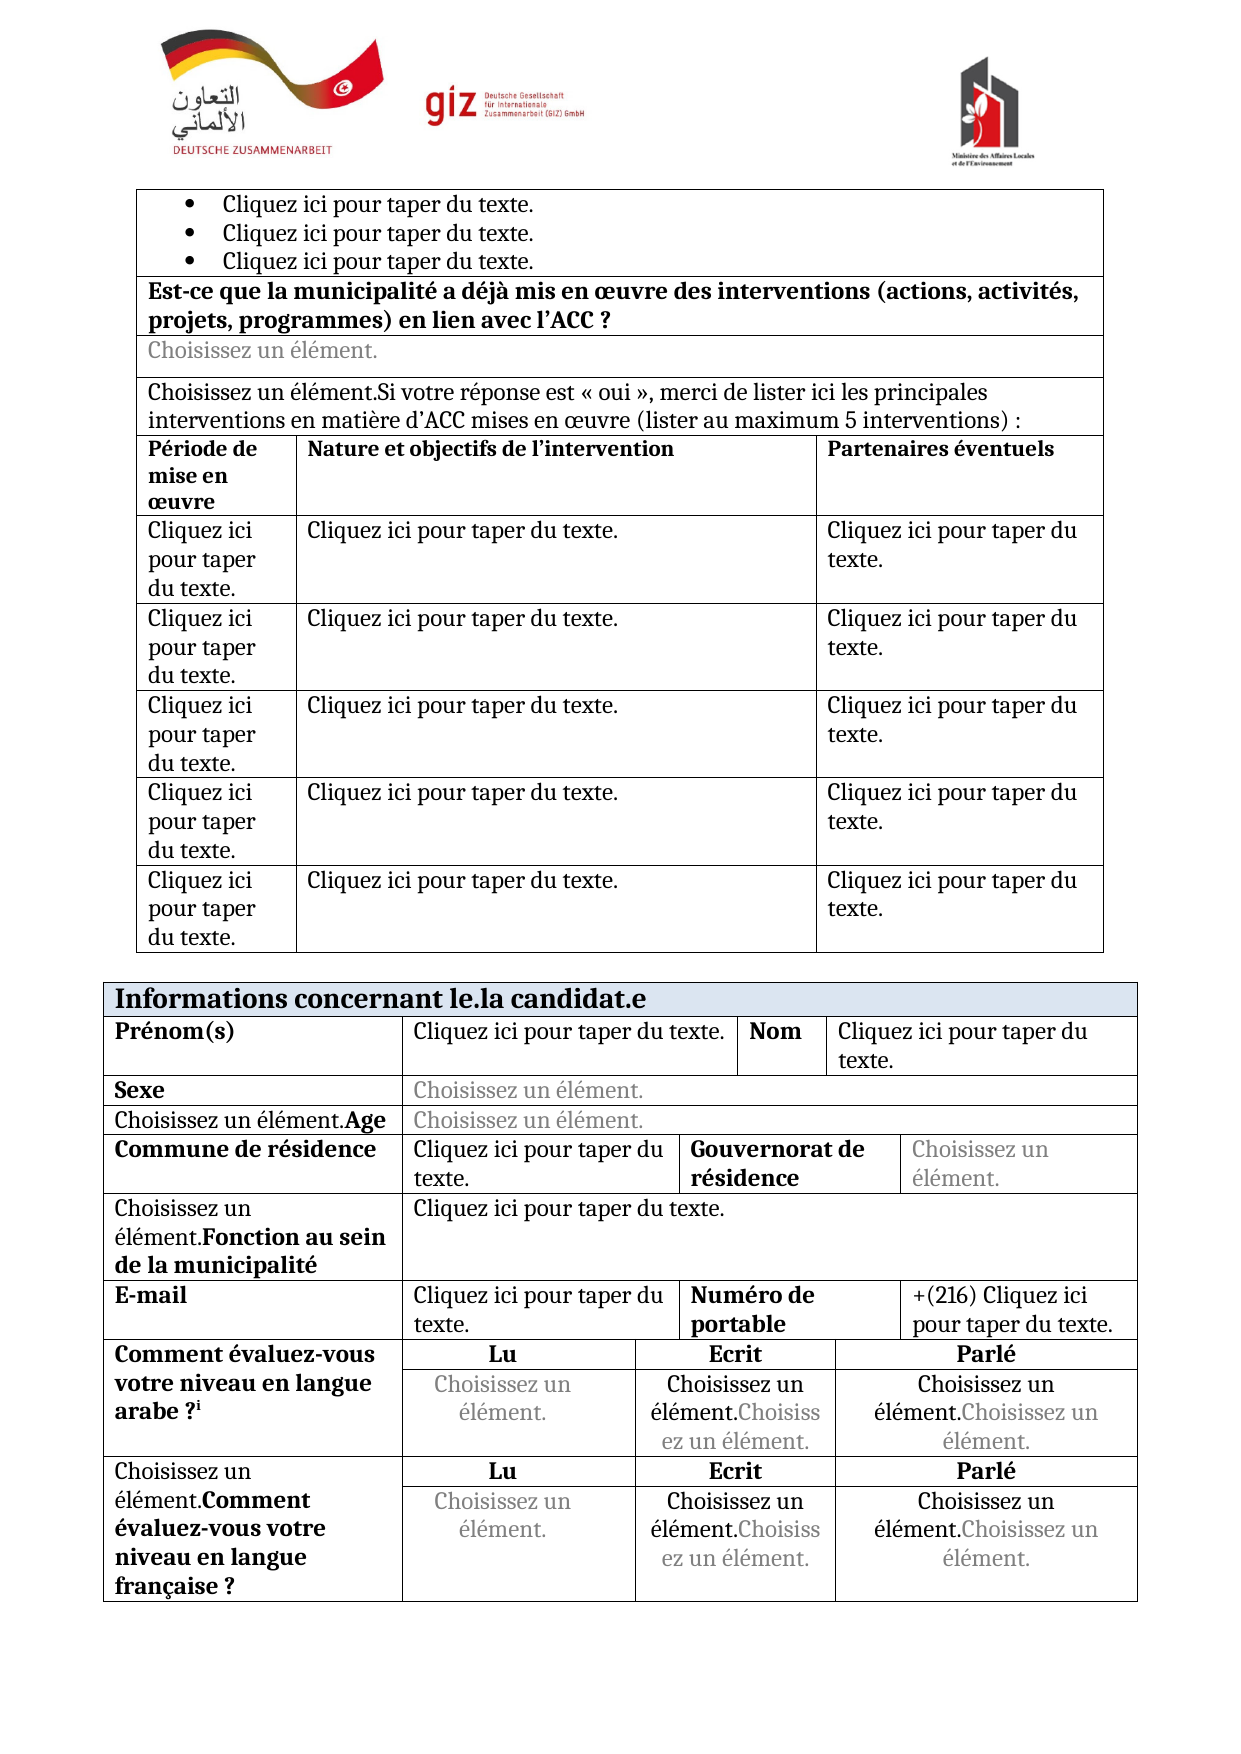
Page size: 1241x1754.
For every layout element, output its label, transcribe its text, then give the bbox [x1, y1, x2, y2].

table_cell Age [104, 1106, 402, 1134]
table_cell Si votre réponse est « oui », merci de lister ici les principaux effets auxquels fait face la municipalité (lister au maximum 5 effets) : [137, 190, 1103, 276]
picture [897, 0, 1075, 178]
table_cell Lu [403, 1457, 635, 1486]
table_cell Est-ce que la municipalité a déjà mis en œuvre des interventions (actions, activités, projets, programmes) en lien avec l’ACC ? [137, 277, 1103, 334]
table_cell Commune de résidence [104, 1135, 402, 1193]
table_cell Comment évaluez-vous votre niveau en langue arabe ? [104, 1340, 402, 1456]
table_cell [403, 1106, 1137, 1134]
table_cell Prénom(s) [104, 1017, 402, 1075]
picture [147, 16, 692, 166]
table_cell Période de mise en œuvre [137, 436, 296, 515]
table_cell Fonction au sein de la municipalité [104, 1194, 402, 1280]
table_cell +(216) [901, 1281, 1137, 1339]
table_cell Si votre réponse est « oui », merci de lister ici les principales interventions en matière d’ACC mises en œuvre (lister au maximum 5 interventions) : [137, 378, 1103, 435]
table_cell Parlé [836, 1340, 1137, 1368]
table_cell Comment évaluez-vous votre niveau en langue française ? [104, 1457, 402, 1601]
table_header Informations concernant le.la candidat.e [104, 983, 1137, 1016]
table_cell Gouvernorat de résidence [680, 1135, 900, 1193]
table_cell Numéro de portable [680, 1281, 900, 1339]
table_cell Lu [403, 1340, 635, 1368]
table_cell E-mail [104, 1281, 402, 1339]
table_cell Partenaires éventuels [817, 436, 1103, 515]
table_cell Parlé [836, 1457, 1137, 1486]
table_cell Nom [738, 1017, 826, 1075]
table_cell Nature et objectifs de l’intervention [297, 436, 816, 515]
table_cell Sexe [104, 1076, 402, 1104]
table_cell Ecrit [636, 1457, 835, 1486]
table_cell Ecrit [636, 1340, 835, 1368]
